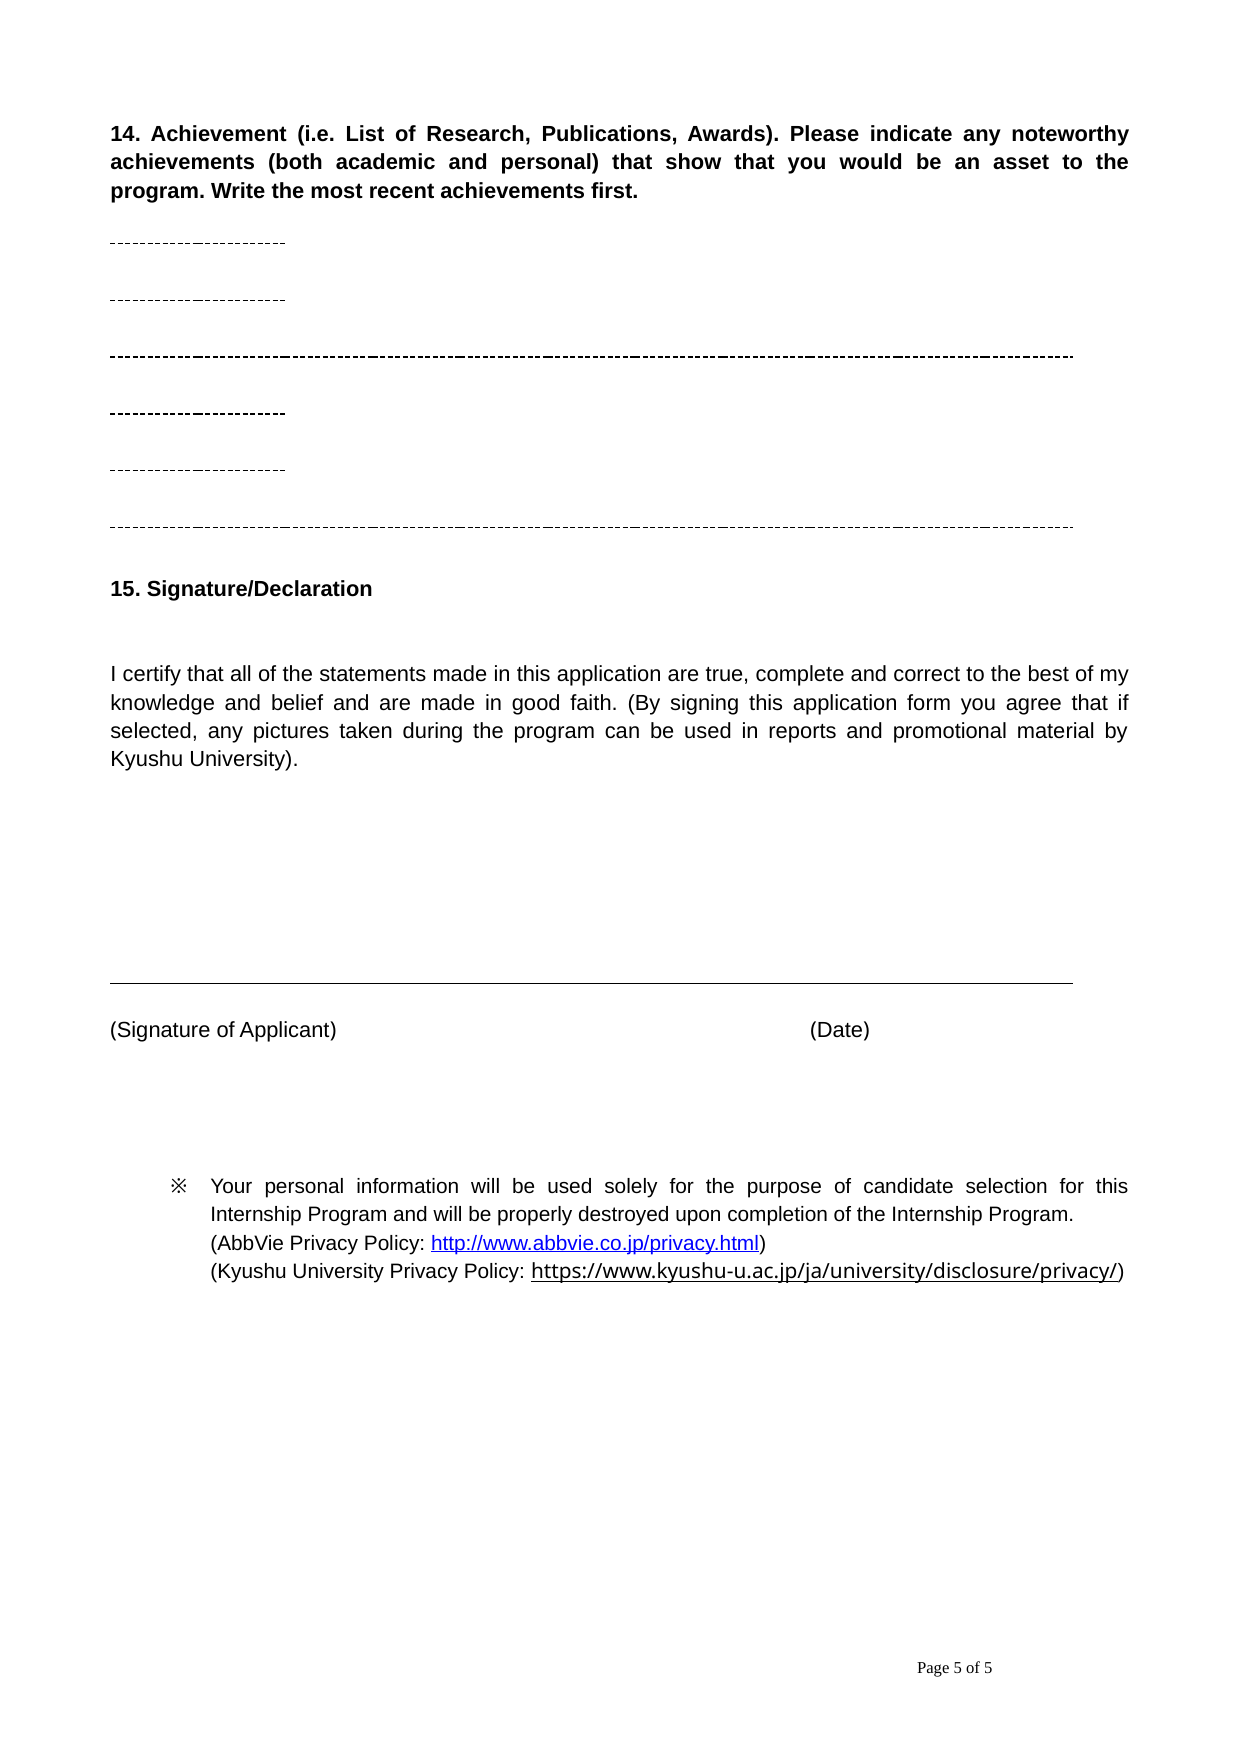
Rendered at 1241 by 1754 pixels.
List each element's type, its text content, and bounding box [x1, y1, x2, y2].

text (Signature of Applicant) (Date) [110, 1001, 1130, 1058]
text I certify that all of the statements made in this application are true, complete and correct to the best of my knowledge and belief and are made in good faith. (By signing this application form you agree that if selected, any pictures taken during the program can be used in reports and promotional material by Kyushu University). [110, 659, 1130, 773]
text 15. Signature/Declaration [110, 574, 1130, 603]
list (AbbVie Privacy Policy: http://www.abbvie.co.jp/privacy.html) [191, 1228, 1130, 1257]
text 14. Achievement (i.e. List of Research, Publications, Awards). Please indicate any noteworthy achievements (both academic and personal) that show that you would be an asset to the program. Write the most recent achievements first. [110, 119, 1130, 204]
list Your personal information will be used solely for the purpose of candidate selection for this Internship Program and will be properly destroyed upon completion of the Internship Program. [154, 1171, 1130, 1228]
list (Kyushu University Privacy Policy: https://www.kyushu-u.ac.jp/ja/university/disclosure/privacy/) [191, 1257, 1130, 1285]
